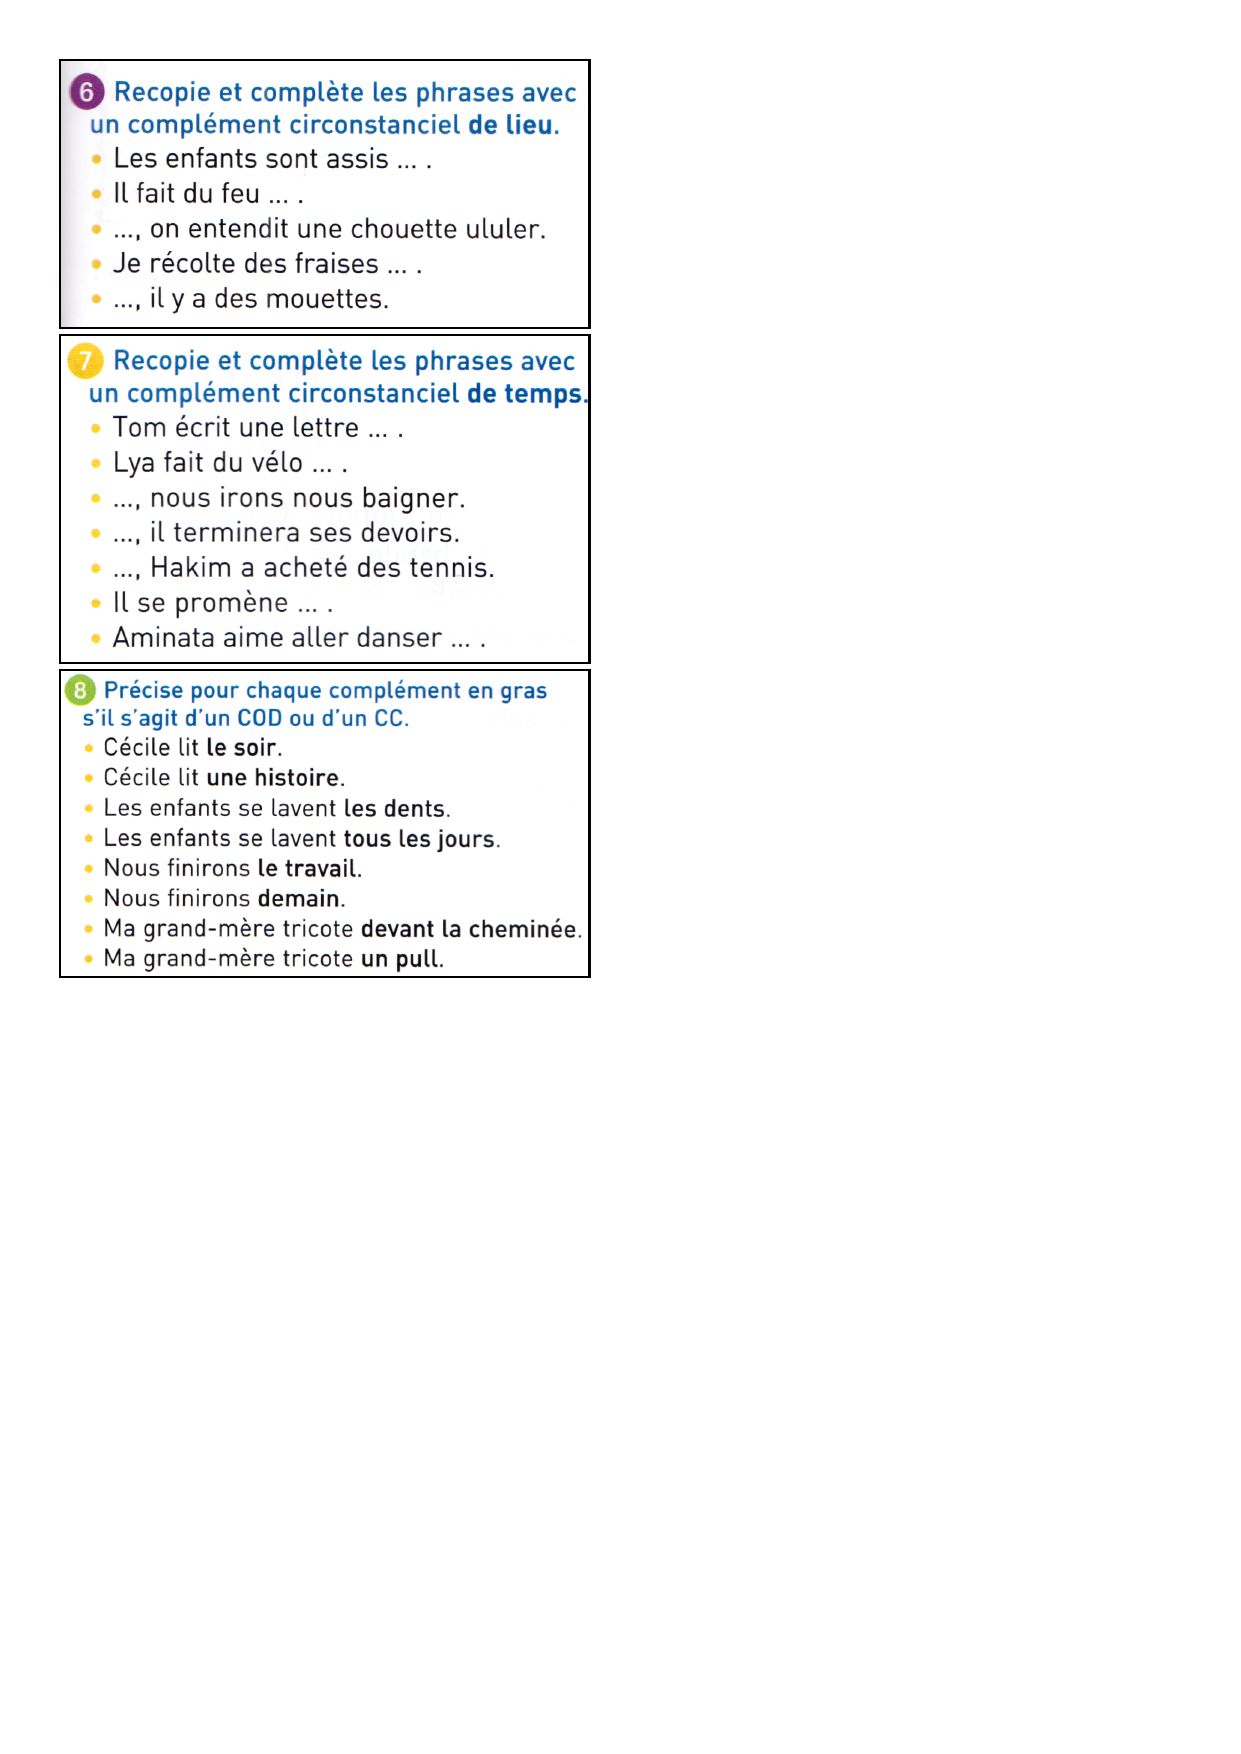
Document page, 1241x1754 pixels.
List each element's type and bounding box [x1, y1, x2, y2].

picture [61, 61, 588, 327]
picture [61, 671, 588, 976]
picture [61, 336, 588, 662]
